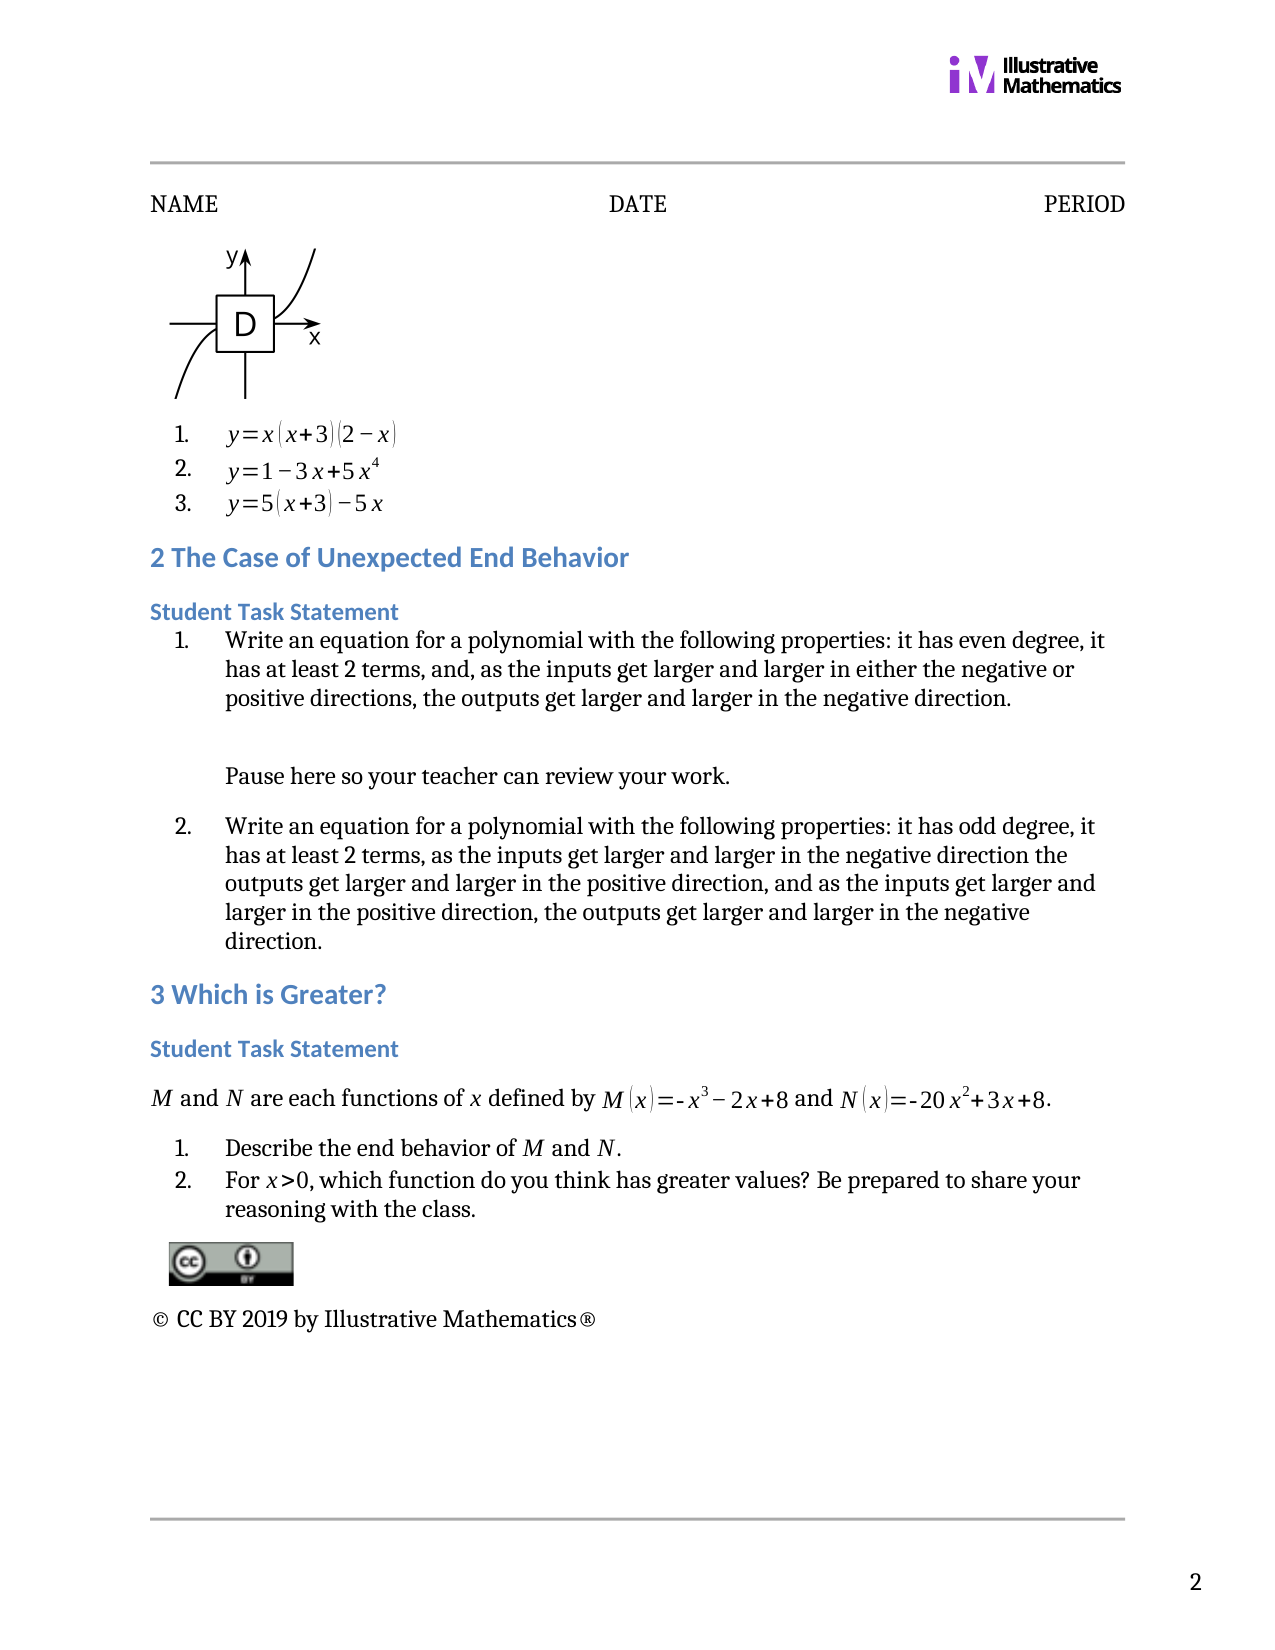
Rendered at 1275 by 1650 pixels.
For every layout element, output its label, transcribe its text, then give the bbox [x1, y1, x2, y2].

picture [168, 247, 322, 400]
list Write an equation for a polynomial with the following properties: it has odd degree, it has at least 2 terms, as the inputs get larger and larger in the negative direction the outputs get larger and larger in the positive direction, and as the inputs get larger and larger in the positive direction, the outputs get larger and larger in the negative direction. [175, 812, 1125, 956]
list For , which function do you think has greater values? Be prepared to share your reasoning with the class. [175, 1166, 1125, 1223]
text © CC BY 2019 by Illustrative Mathematics® [150, 1305, 1125, 1333]
text and are each functions of defined by and . [150, 1082, 1125, 1115]
picture [168, 1242, 294, 1286]
picture [949, 55, 1121, 93]
subtitle 3 Which is Greater? [150, 976, 1125, 1012]
subtitle Student Task Statement [150, 596, 1125, 626]
list Pause here so your teacher can review your work. [175, 762, 1125, 791]
subtitle 2 The Case of Unexpected End Behavior [150, 539, 1125, 575]
list Describe the end behavior of and . [175, 1133, 1125, 1162]
list Write an equation for a polynomial with the following properties: it has even degree, it has at least 2 terms, and, as the inputs get larger and larger in either the negative or positive directions, the outputs get larger and larger in the negative direction. [175, 626, 1125, 741]
subtitle Student Task Statement [150, 1033, 1125, 1063]
